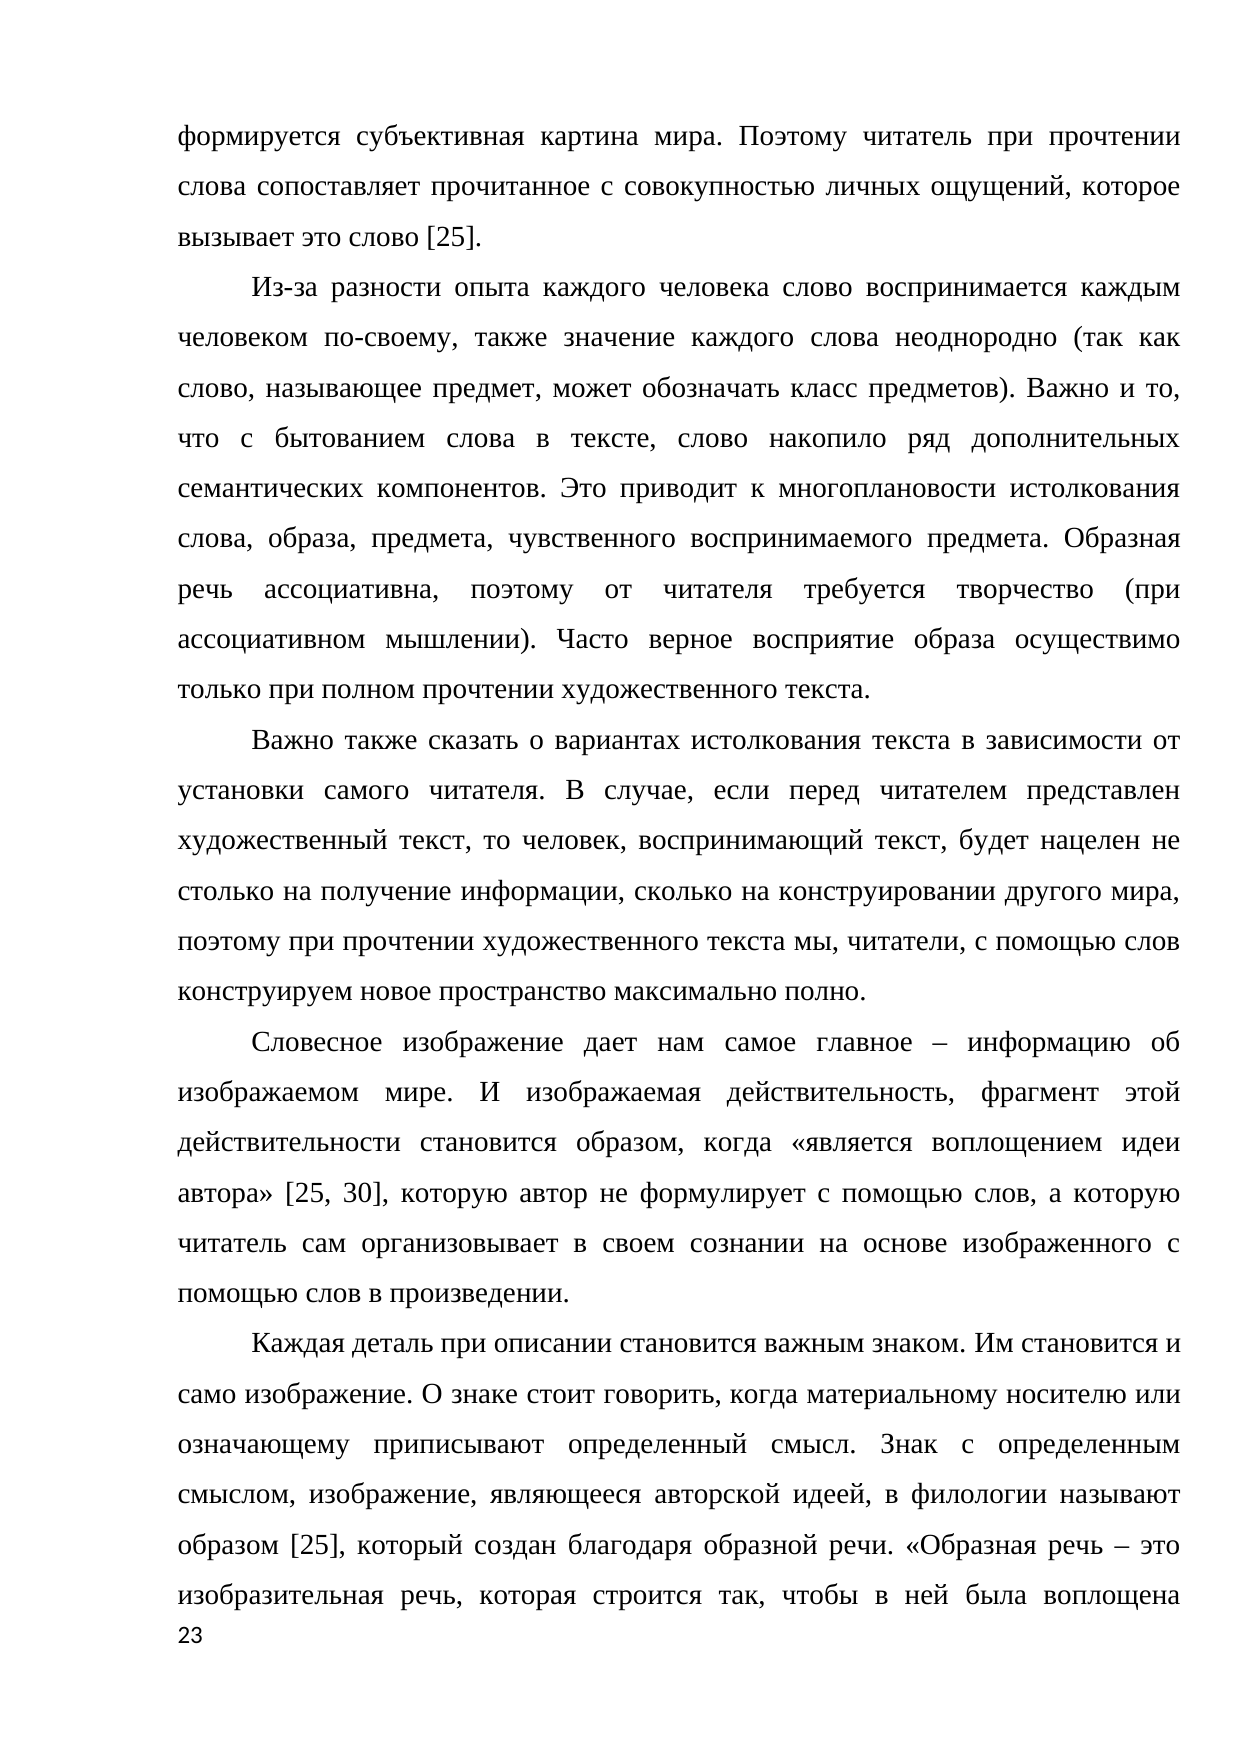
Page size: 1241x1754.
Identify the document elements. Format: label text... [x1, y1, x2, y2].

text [177, 118, 1181, 252]
text Словесное изображение дает нам самое главное – информацию об изображаемом мире. И изображаемая действительность, фрагмент этой действительности становится образом, когда «является воплощением идеи автора» [25, 30], которую автор не формулирует с помощью слов, а которую читатель сам организовывает в своем сознании на основе изображенного с помощью слов в произведении. [177, 1024, 1181, 1309]
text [177, 1326, 1181, 1611]
text Важно также сказать о вариантах истолкования текста в зависимости от установки самого читателя. В случае, если перед читателем представлен художественный текст, то человек, воспринимающий текст, будет нацелен не столько на получение информации, сколько на конструировании другого мира, поэтому при прочтении художественного текста мы, читатели, с помощью слов конструируем новое пространство максимально полно. [177, 722, 1181, 1007]
text Из-за разности опыта каждого человека слово воспринимается каждым человеком по-своему, также значение каждого слова неоднородно (так как слово, называющее предмет, может обозначать класс предметов). Важно и то, что с бытованием слова в тексте, слово накопило ряд дополнительных семантических компонентов. Это приводит к многоплановости истолкования слова, образа, предмета, чувственного воспринимаемого предмета. Образная речь ассоциативна, поэтому от читателя требуется творчество (при ассоциативном мышлении). Часто верное восприятие образа осуществимо только при полном прочтении художественного текста. [177, 269, 1181, 705]
